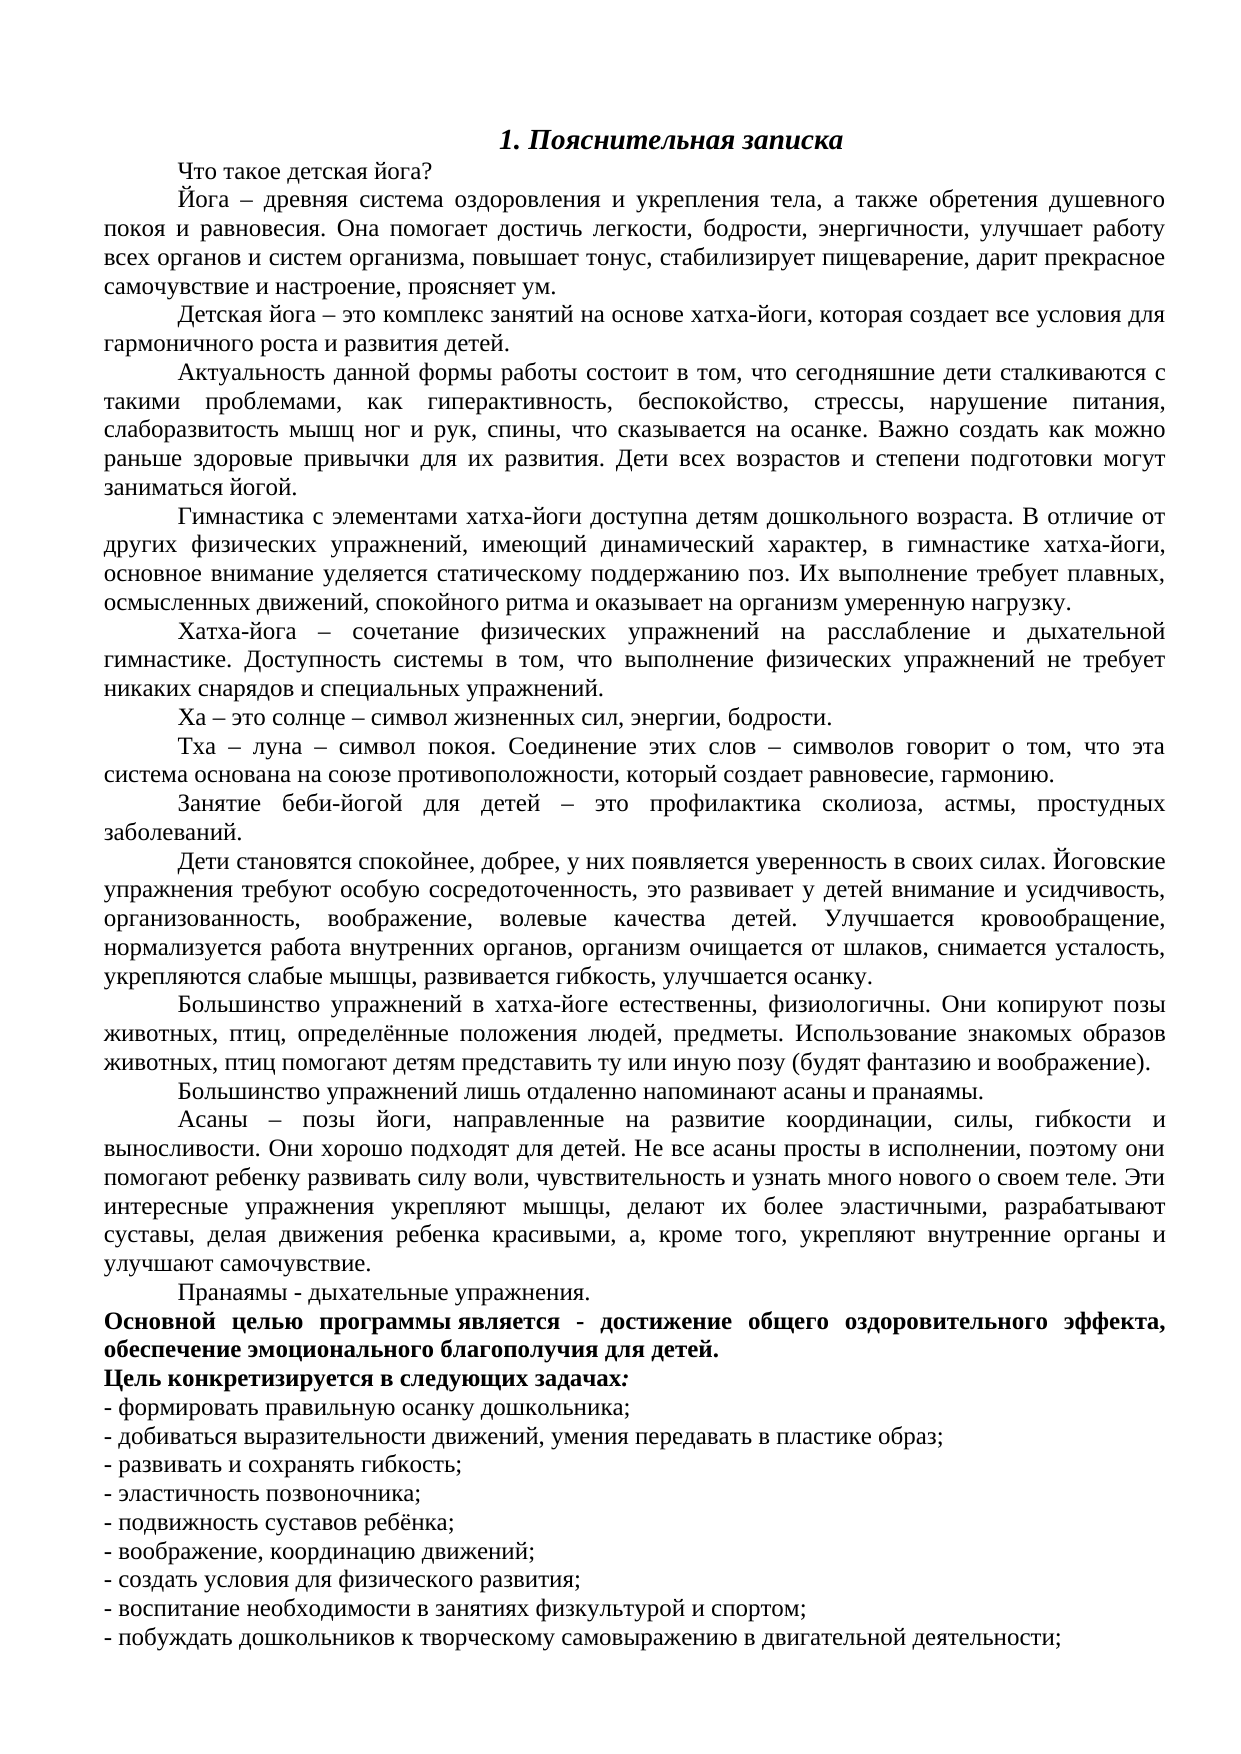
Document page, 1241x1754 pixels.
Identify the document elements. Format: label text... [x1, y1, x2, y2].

text Ха – это солнце – символ жизненных сил, энергии, бодрости. [103, 702, 1167, 731]
text Йога – древняя система оздоровления и укрепления тела, а также обретения душевного покоя и равновесия. Она помогает достичь легкости, бодрости, энергичности, улучшает работу всех органов и систем организма, повышает тонус, стабилизирует пищеварение, дарит прекрасное самочувствие и настроение, проясняет ум. [103, 184, 1167, 299]
text - эластичность позвоночника; [103, 1478, 1167, 1507]
text Основной целью программы является - достижение общего оздоровительного эффекта, обеспечение эмоционального благополучия для детей. [103, 1306, 1167, 1363]
text Тха – луна – символ покоя. Соединение этих слов – символов говорит о том, что эта система основана на союзе противоположности, который создает равновесие, гармонию. [103, 731, 1167, 788]
text Дети становятся спокойнее, добрее, у них появляется уверенность в своих силах. Йоговские упражнения требуют особую сосредоточенность, это развивает у детей внимание и усидчивость, организованность, воображение, волевые качества детей. Улучшается кровообращение, нормализуется работа внутренних органов, организм очищается от шлаков, снимается усталость, укрепляются слабые мышцы, развивается гибкость, улучшается осанку. [103, 846, 1167, 989]
subtitle 1. Пояснительная записка [178, 122, 1167, 156]
text - формировать правильную осанку дошкольника; [103, 1392, 1167, 1421]
text - подвижность суставов ребёнка; [103, 1507, 1167, 1536]
text Актуальность данной формы работы состоит в том, что сегодняшние дети сталкиваются с такими проблемами, как гиперактивность, беспокойство, стрессы, нарушение питания, слаборазвитость мышц ног и рук, спины, что сказывается на осанке. Важно создать как можно раньше здоровые привычки для их развития. Дети всех возрастов и степени подготовки могут заниматься йогой. [103, 357, 1167, 501]
text Что такое детская йога? [103, 156, 1167, 184]
text - побуждать дошкольников к творческому самовыражению в двигательной деятельности; [103, 1622, 1167, 1651]
text Асаны – позы йоги, направленные на развитие координации, силы, гибкости и выносливости. Они хорошо подходят для детей. Не все асаны просты в исполнении, поэтому они помогают ребенку развивать силу воли, чувствительность и узнать много нового о своем теле. Эти интересные упражнения укрепляют мышцы, делают их более эластичными, разрабатывают суставы, делая движения ребенка красивыми, а, кроме того, укрепляют внутренние органы и улучшают самочувствие. [103, 1104, 1167, 1277]
text - воображение, координацию движений; [103, 1536, 1167, 1564]
text Пранаямы - дыхательные упражнения. [103, 1277, 1167, 1306]
text - развивать и сохранять гибкость; [103, 1449, 1167, 1478]
text - добиваться выразительности движений, умения передавать в пластике образ; [103, 1421, 1167, 1449]
text Гимнастика с элементами хатха-йоги доступна детям дошкольного возраста. В отличие от других физических упражнений, имеющий динамический характер, в гимнастике хатха-йоги, основное внимание уделяется статическому поддержанию поз. Их выполнение требует плавных, осмысленных движений, спокойного ритма и оказывает на организм умеренную нагрузку. [103, 501, 1167, 616]
text Большинство упражнений лишь отдаленно напоминают асаны и пранаямы. [103, 1076, 1167, 1104]
text - воспитание необходимости в занятиях физкультурой и спортом; [103, 1593, 1167, 1622]
text Детская йога – это комплекс занятий на основе хатха-йоги, которая создает все условия для гармоничного роста и развития детей. [103, 299, 1167, 357]
text - создать условия для физического развития; [103, 1564, 1167, 1593]
text Занятие беби-йогой для детей – это профилактика сколиоза, астмы, простудных заболеваний. [103, 788, 1167, 846]
text Цель конкретизируется в следующих задачах: [103, 1363, 1167, 1392]
text Большинство упражнений в хатха-йоге естественны, физиологичны. Они копируют позы животных, птиц, определённые положения людей, предметы. Использование знакомых образов животных, птиц помогают детям представить ту или иную позу (будят фантазию и воображение). [103, 989, 1167, 1076]
text Хатха-йога – сочетание физических упражнений на расслабление и дыхательной гимнастике. Доступность системы в том, что выполнение физических упражнений не требует никаких снарядов и специальных упражнений. [103, 616, 1167, 702]
